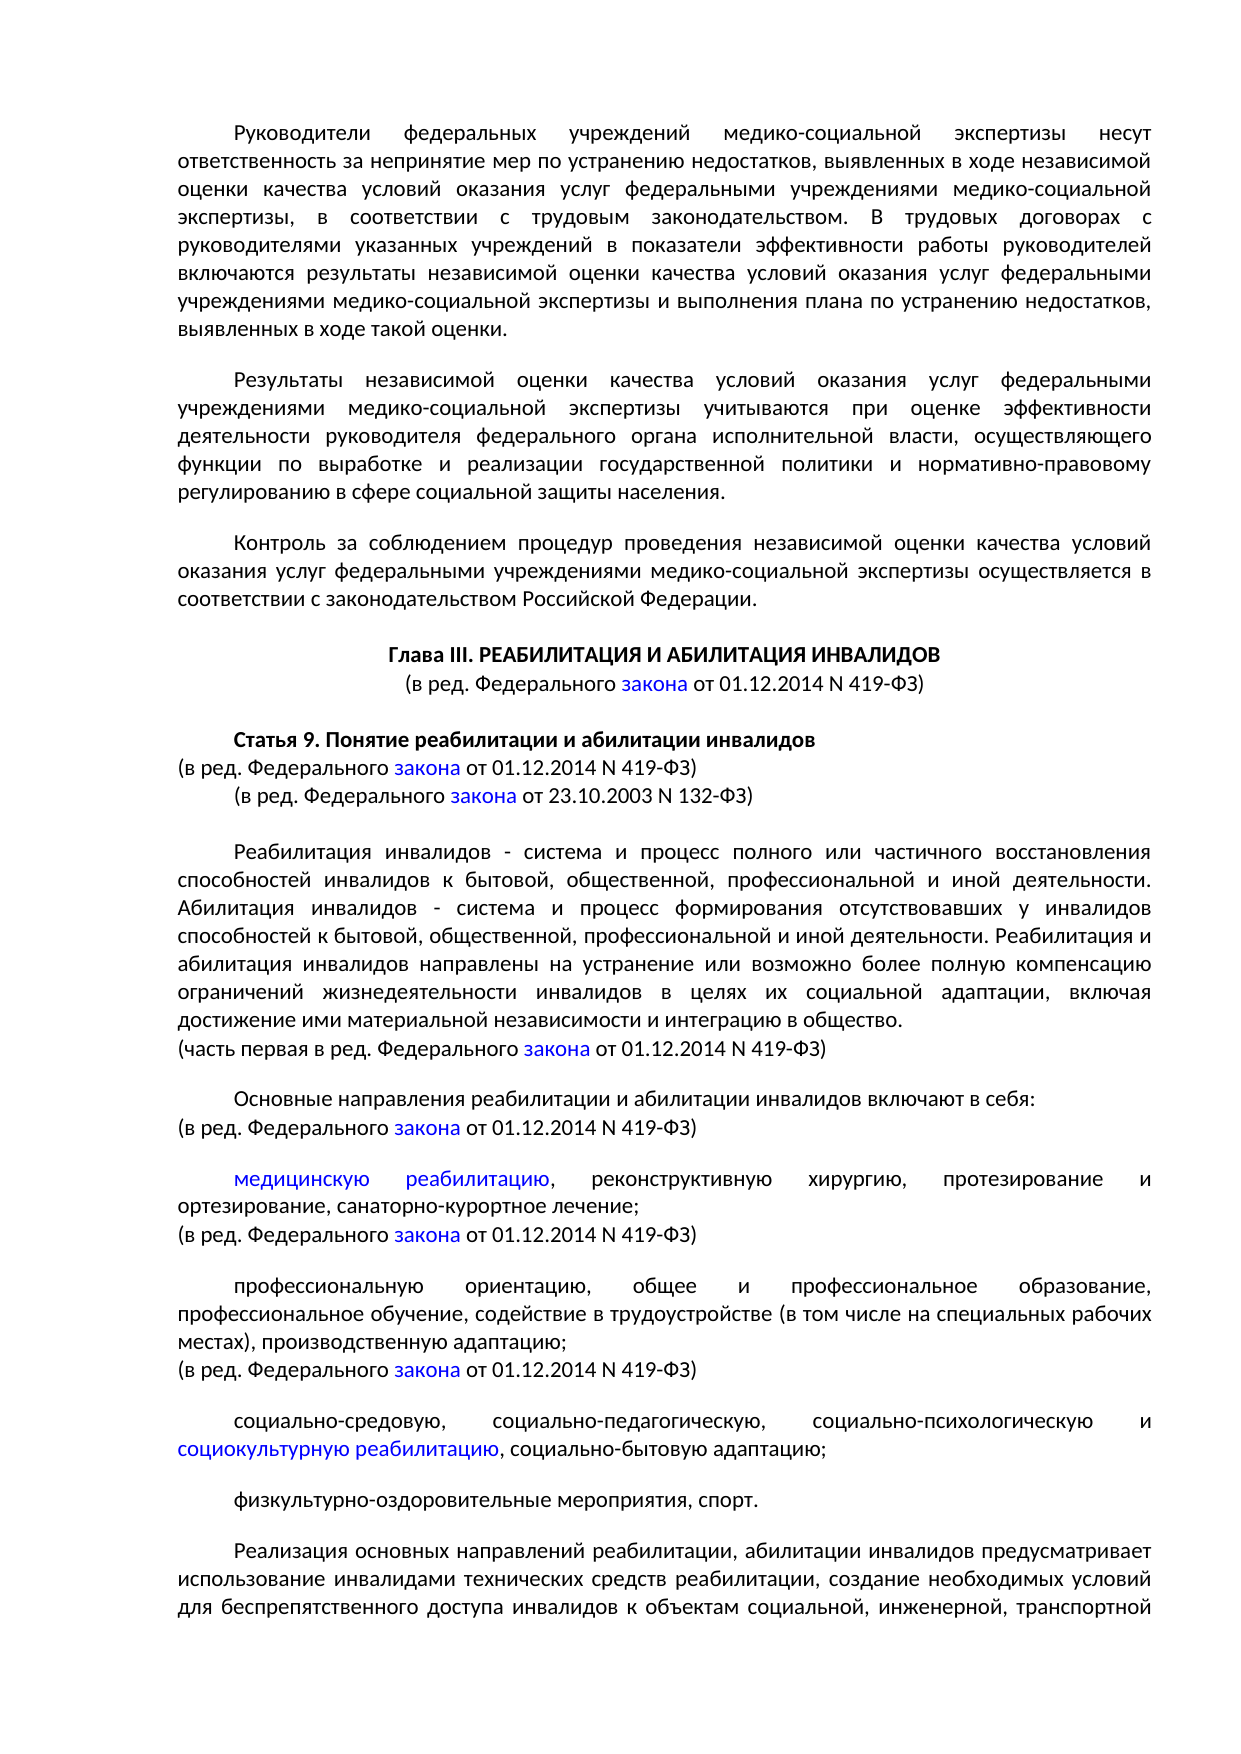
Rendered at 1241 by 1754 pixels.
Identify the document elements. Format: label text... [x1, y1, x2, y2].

text социально-средовую, социально-педагогическую, социально-психологическую и социокультурную реабилитацию, социально-бытовую адаптацию; [177, 1406, 1152, 1462]
text Результаты независимой оценки качества условий оказания услуг федеральными учреждениями медико-социальной экспертизы учитываются при оценке эффективности деятельности руководителя федерального органа исполнительной власти, осуществляющего функции по выработке и реализации государственной политики и нормативно-правовому регулированию в сфере социальной защиты населения. [177, 365, 1152, 505]
text (в ред. Федерального закона от 01.12.2014 N 419-ФЗ) [177, 1220, 1152, 1248]
text Глава III. РЕАБИЛИТАЦИЯ И АБИЛИТАЦИЯ ИНВАЛИДОВ [177, 641, 1152, 668]
text физкультурно-оздоровительные мероприятия, спорт. [177, 1485, 1152, 1513]
text (в ред. Федерального закона от 23.10.2003 N 132-ФЗ) [177, 781, 1152, 809]
text (в ред. Федерального закона от 01.12.2014 N 419-ФЗ) [177, 1113, 1152, 1141]
text Основные направления реабилитации и абилитации инвалидов включают в себя: [177, 1084, 1152, 1113]
text Руководители федеральных учреждений медико-социальной экспертизы несут ответственность за непринятие мер по устранению недостатков, выявленных в ходе независимой оценки качества условий оказания услуг федеральными учреждениями медико-социальной экспертизы, в соответствии с трудовым законодательством. В трудовых договорах с руководителями указанных учреждений в показатели эффективности работы руководителей включаются результаты независимой оценки качества условий оказания услуг федеральными учреждениями медико-социальной экспертизы и выполнения плана по устранению недостатков, выявленных в ходе такой оценки. [177, 118, 1152, 342]
text (в ред. Федерального закона от 01.12.2014 N 419-ФЗ) [177, 669, 1152, 697]
text Контроль за соблюдением процедур проведения независимой оценки качества условий оказания услуг федеральными учреждениями медико-социальной экспертизы осуществляется в соответствии с законодательством Российской Федерации. [177, 528, 1152, 612]
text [177, 1536, 1152, 1620]
text медицинскую реабилитацию, реконструктивную хирургию, протезирование и ортезирование, санаторно-курортное лечение; [177, 1164, 1152, 1220]
text профессиональную ориентацию, общее и профессиональное образование, профессиональное обучение, содействие в трудоустройстве (в том числе на специальных рабочих местах), производственную адаптацию; [177, 1271, 1152, 1355]
text (в ред. Федерального закона от 01.12.2014 N 419-ФЗ) [177, 753, 1152, 781]
text (часть первая в ред. Федерального закона от 01.12.2014 N 419-ФЗ) [177, 1034, 1152, 1062]
text Реабилитация инвалидов - система и процесс полного или частичного восстановления способностей инвалидов к бытовой, общественной, профессиональной и иной деятельности. Абилитация инвалидов - система и процесс формирования отсутствовавших у инвалидов способностей к бытовой, общественной, профессиональной и иной деятельности. Реабилитация и абилитация инвалидов направлены на устранение или возможно более полную компенсацию ограничений жизнедеятельности инвалидов в целях их социальной адаптации, включая достижение ими материальной независимости и интеграцию в общество. [177, 837, 1152, 1033]
text Статья 9. Понятие реабилитации и абилитации инвалидов [177, 725, 1152, 753]
text (в ред. Федерального закона от 01.12.2014 N 419-ФЗ) [177, 1355, 1152, 1383]
